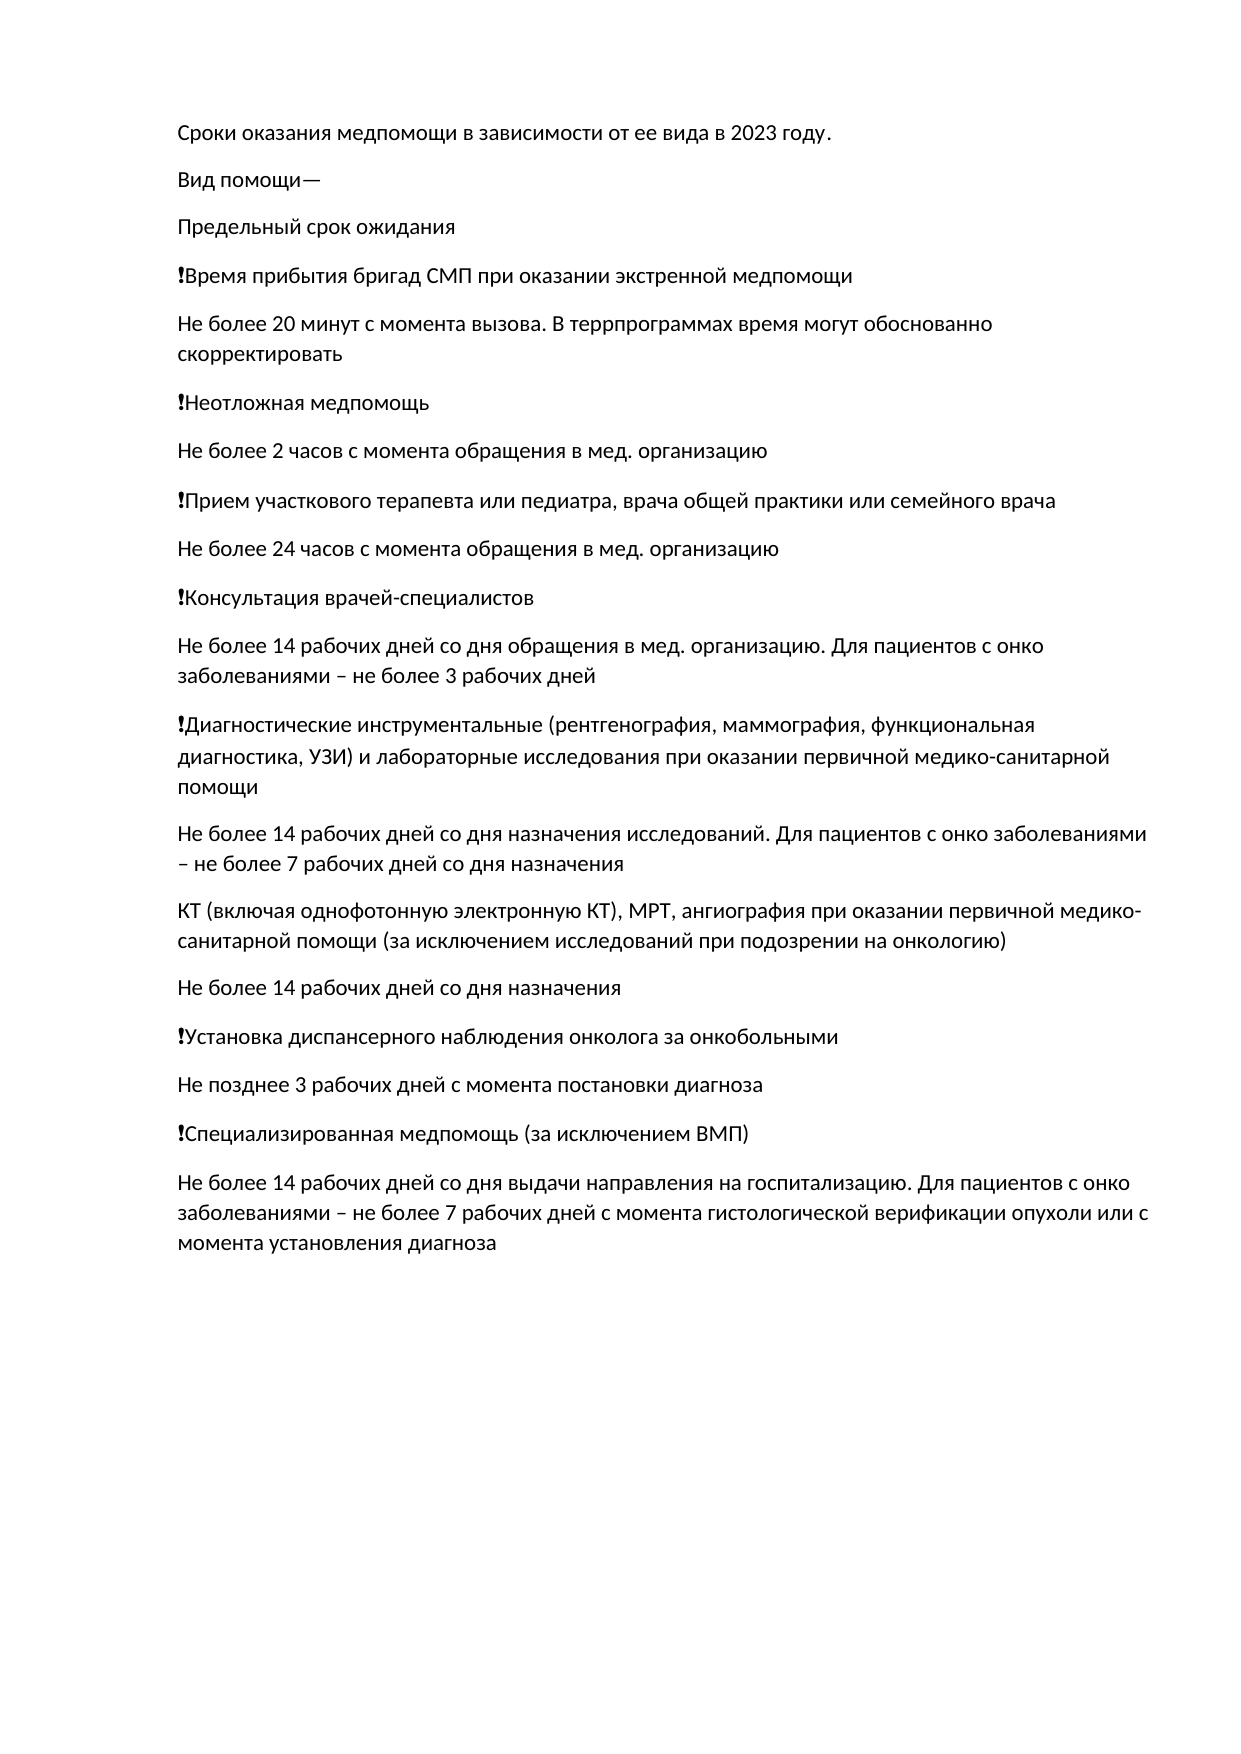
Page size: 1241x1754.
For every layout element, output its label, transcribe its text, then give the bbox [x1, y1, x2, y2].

text ❗Прием участкового терапевта или педиатра, врача общей практики или семейного врача [177, 483, 1152, 515]
text КТ (включая однофотонную электронную КТ), МРТ, ангиография при оказании первичной медико-санитарной помощи (за исключением исследований при подозрении на онкологию) [177, 896, 1152, 954]
text Не более 20 минут с момента вызова. В террпрограммах время могут обоснованно скорректировать [177, 309, 1152, 367]
text ❗Консультация врачей-специалистов [177, 581, 1152, 612]
text Сроки оказания медпомощи в зависимости от ее вида в 2023 году. [177, 118, 1152, 146]
text Предельный срок ожидания [177, 212, 1152, 240]
text ❗Специализированная медпомощь (за исключением ВМП) [177, 1117, 1152, 1148]
text ❗Диагностические инструментальные (рентгенография, маммография, функциональная диагностика, УЗИ) и лабораторные исследования при оказании первичной медико-санитарной помощи [177, 708, 1152, 800]
text Вид помощи— [177, 165, 1152, 193]
text ❗Установка диспансерного наблюдения онколога за онкобольными [177, 1020, 1152, 1051]
text Не позднее 3 рабочих дней с момента постановки диагноза [177, 1070, 1152, 1098]
text Не более 24 часов с момента обращения в мед. организацию [177, 534, 1152, 562]
text ❗Неотложная медпомощь [177, 386, 1152, 417]
text Не более 14 рабочих дней со дня выдачи направления на госпитализацию. Для пациентов с онко заболеваниями – не более 7 рабочих дней с момента гистологической верификации опухоли или с момента установления диагноза [177, 1168, 1152, 1256]
text Не более 14 рабочих дней со дня обращения в мед. организацию. Для пациентов с онко заболеваниями – не более 3 рабочих дней [177, 631, 1152, 689]
text Не более 14 рабочих дней со дня назначения исследований. Для пациентов с онко заболеваниями – не более 7 рабочих дней со дня назначения [177, 819, 1152, 877]
text Не более 2 часов с момента обращения в мед. организацию [177, 437, 1152, 465]
text ❗Время прибытия бригад СМП при оказании экстренной медпомощи [177, 259, 1152, 290]
text Не более 14 рабочих дней со дня назначения [177, 973, 1152, 1001]
